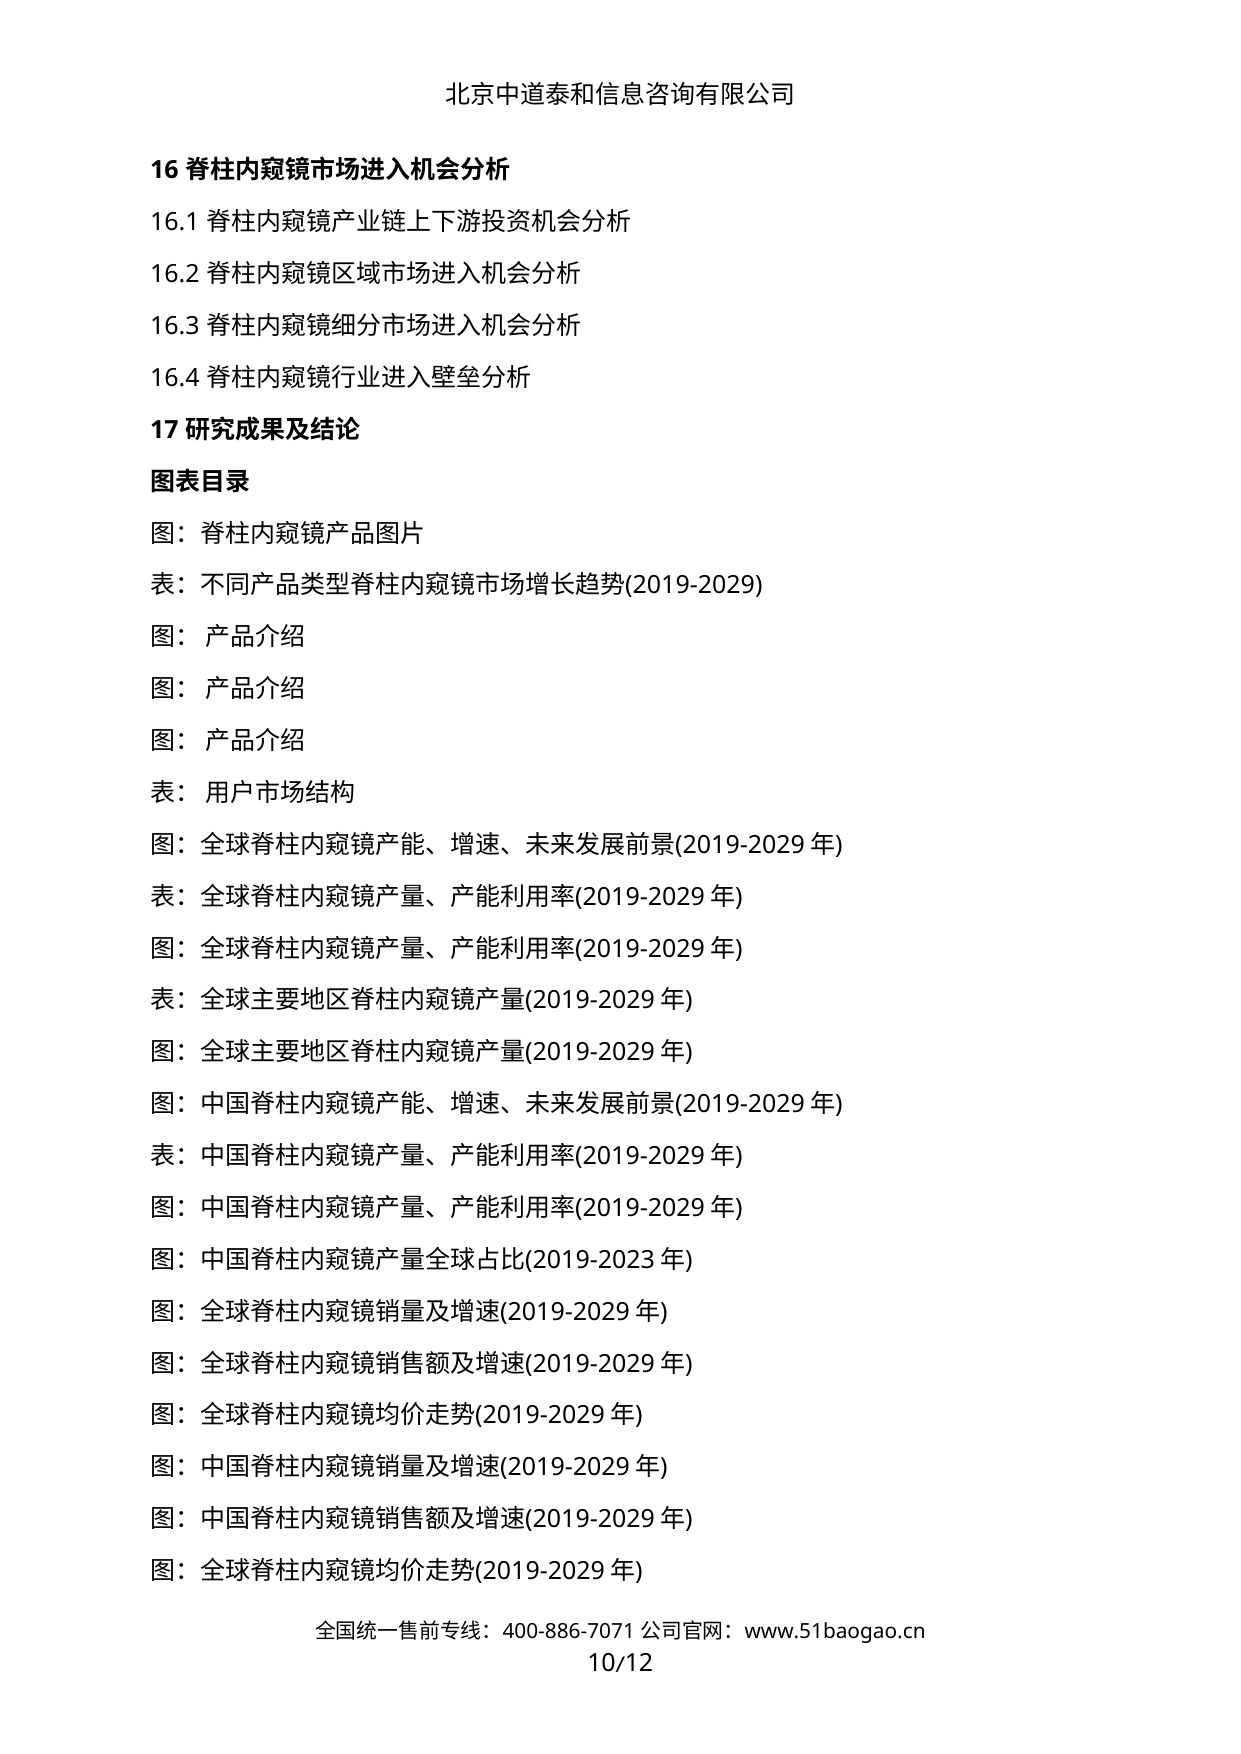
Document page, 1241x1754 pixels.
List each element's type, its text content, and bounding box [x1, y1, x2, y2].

text 图：中国脊柱内窥镜产能、增速、未来发展前景(2019-2029年) [150, 1084, 1090, 1120]
text 16 脊柱内窥镜市场进入机会分析 [150, 150, 1090, 186]
text 表：中国脊柱内窥镜产量、产能利用率(2019-2029年) [150, 1136, 1090, 1172]
text 16.1 脊柱内窥镜产业链上下游投资机会分析 [150, 202, 1090, 238]
text 图：中国脊柱内窥镜销售额及增速(2019-2029年) [150, 1499, 1090, 1535]
text 表： 用户市场结构 [150, 772, 1090, 809]
text 图：中国脊柱内窥镜销量及增速(2019-2029年) [150, 1447, 1090, 1483]
text 表：全球脊柱内窥镜产量、产能利用率(2019-2029年) [150, 876, 1090, 912]
text 16.4 脊柱内窥镜行业进入壁垒分析 [150, 357, 1090, 394]
text 表：不同产品类型脊柱内窥镜市场增长趋势(2019-2029) [150, 565, 1090, 601]
text 图：全球脊柱内窥镜销量及增速(2019-2029年) [150, 1291, 1090, 1327]
text 16.3 脊柱内窥镜细分市场进入机会分析 [150, 306, 1090, 342]
text 图：全球主要地区脊柱内窥镜产量(2019-2029年) [150, 1032, 1090, 1068]
text 17 研究成果及结论 [150, 409, 1090, 446]
text 图：中国脊柱内窥镜产量全球占比(2019-2023年) [150, 1239, 1090, 1276]
text 图：中国脊柱内窥镜产量、产能利用率(2019-2029年) [150, 1187, 1090, 1224]
text 图：脊柱内窥镜产品图片 [150, 513, 1090, 549]
text 16.2 脊柱内窥镜区域市场进入机会分析 [150, 254, 1090, 290]
text 图：全球脊柱内窥镜产量、产能利用率(2019-2029年) [150, 928, 1090, 964]
text 图： 产品介绍 [150, 617, 1090, 653]
text 图： 产品介绍 [150, 721, 1090, 757]
text 图表目录 [150, 461, 1090, 497]
text 图：全球脊柱内窥镜销售额及增速(2019-2029年) [150, 1343, 1090, 1379]
text 图：全球脊柱内窥镜产能、增速、未来发展前景(2019-2029年) [150, 824, 1090, 861]
text 图：全球脊柱内窥镜均价走势(2019-2029年) [150, 1395, 1090, 1431]
text 表：全球主要地区脊柱内窥镜产量(2019-2029年) [150, 980, 1090, 1016]
text 图： 产品介绍 [150, 669, 1090, 705]
text 图：全球脊柱内窥镜均价走势(2019-2029年) [150, 1551, 1090, 1587]
